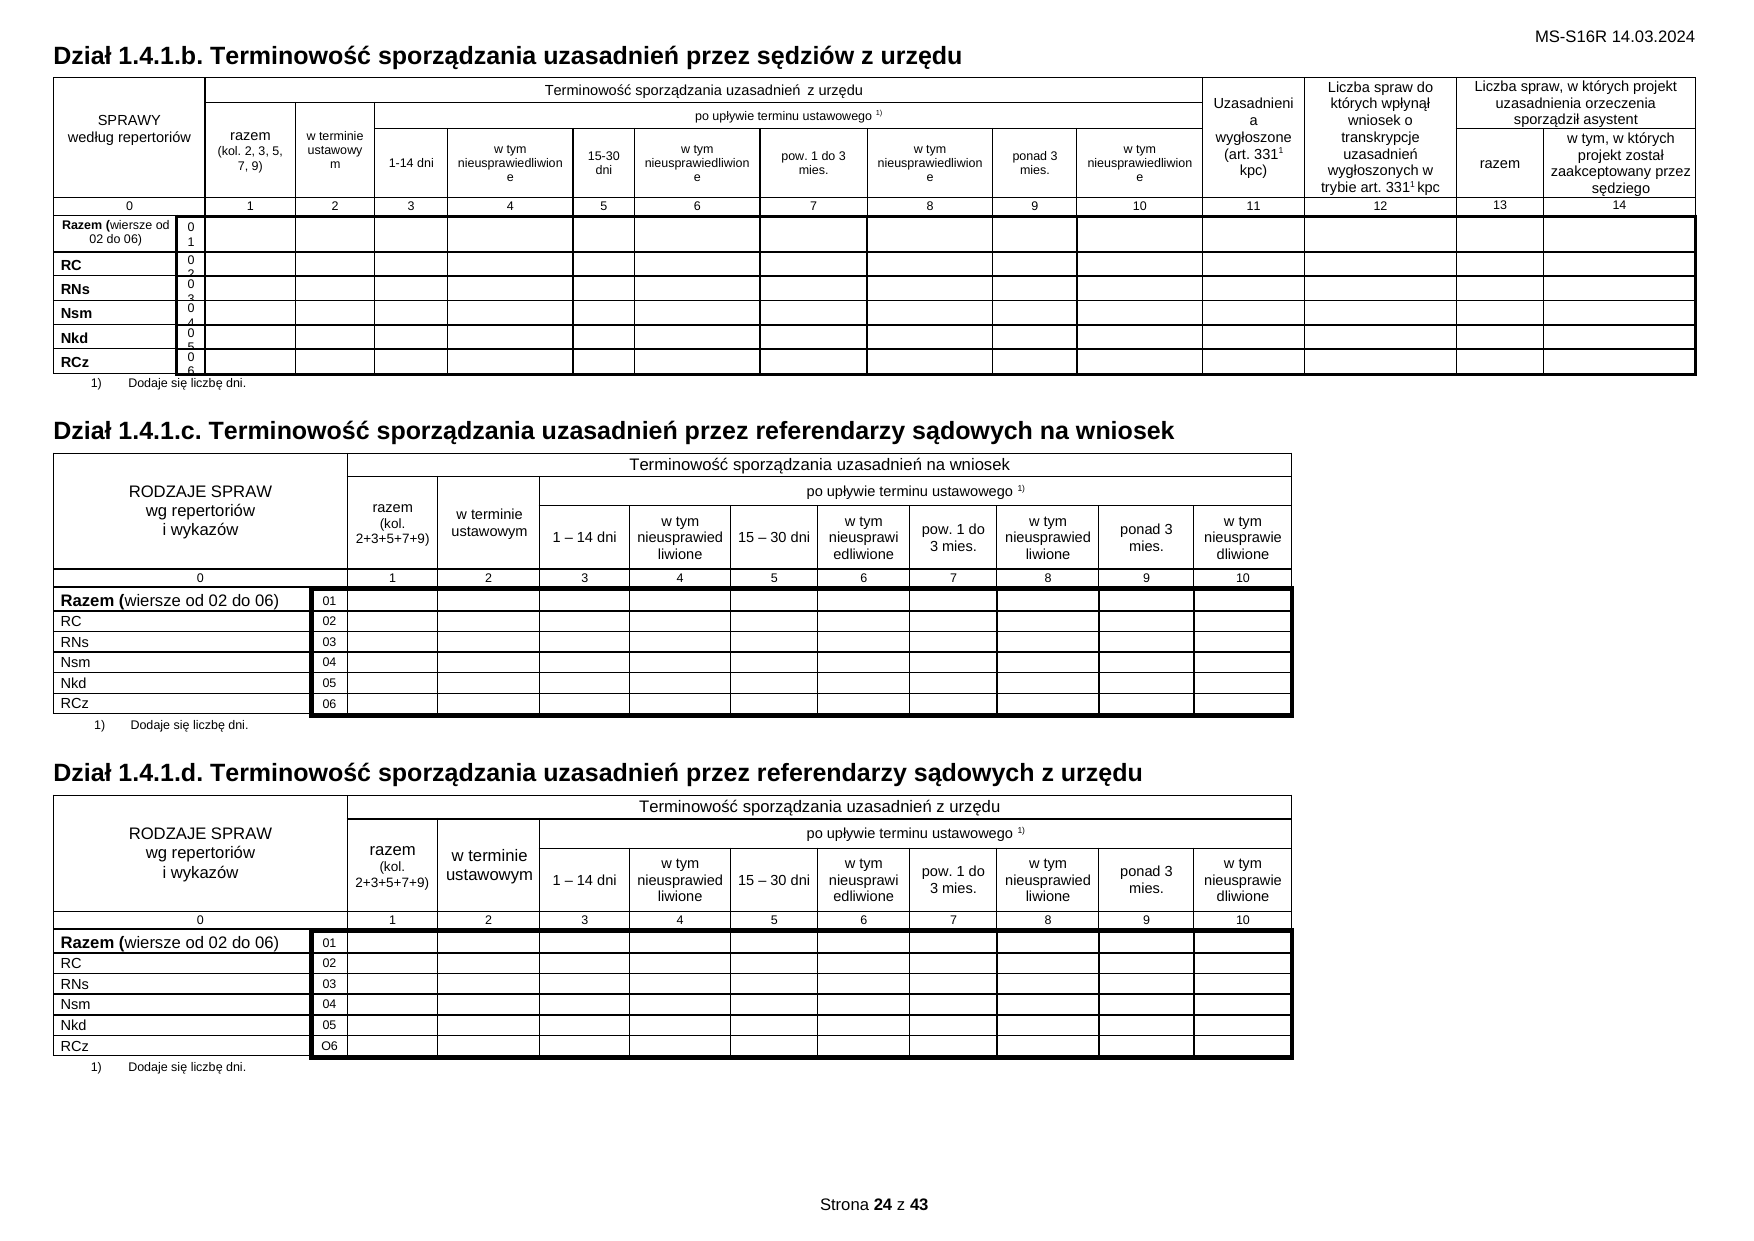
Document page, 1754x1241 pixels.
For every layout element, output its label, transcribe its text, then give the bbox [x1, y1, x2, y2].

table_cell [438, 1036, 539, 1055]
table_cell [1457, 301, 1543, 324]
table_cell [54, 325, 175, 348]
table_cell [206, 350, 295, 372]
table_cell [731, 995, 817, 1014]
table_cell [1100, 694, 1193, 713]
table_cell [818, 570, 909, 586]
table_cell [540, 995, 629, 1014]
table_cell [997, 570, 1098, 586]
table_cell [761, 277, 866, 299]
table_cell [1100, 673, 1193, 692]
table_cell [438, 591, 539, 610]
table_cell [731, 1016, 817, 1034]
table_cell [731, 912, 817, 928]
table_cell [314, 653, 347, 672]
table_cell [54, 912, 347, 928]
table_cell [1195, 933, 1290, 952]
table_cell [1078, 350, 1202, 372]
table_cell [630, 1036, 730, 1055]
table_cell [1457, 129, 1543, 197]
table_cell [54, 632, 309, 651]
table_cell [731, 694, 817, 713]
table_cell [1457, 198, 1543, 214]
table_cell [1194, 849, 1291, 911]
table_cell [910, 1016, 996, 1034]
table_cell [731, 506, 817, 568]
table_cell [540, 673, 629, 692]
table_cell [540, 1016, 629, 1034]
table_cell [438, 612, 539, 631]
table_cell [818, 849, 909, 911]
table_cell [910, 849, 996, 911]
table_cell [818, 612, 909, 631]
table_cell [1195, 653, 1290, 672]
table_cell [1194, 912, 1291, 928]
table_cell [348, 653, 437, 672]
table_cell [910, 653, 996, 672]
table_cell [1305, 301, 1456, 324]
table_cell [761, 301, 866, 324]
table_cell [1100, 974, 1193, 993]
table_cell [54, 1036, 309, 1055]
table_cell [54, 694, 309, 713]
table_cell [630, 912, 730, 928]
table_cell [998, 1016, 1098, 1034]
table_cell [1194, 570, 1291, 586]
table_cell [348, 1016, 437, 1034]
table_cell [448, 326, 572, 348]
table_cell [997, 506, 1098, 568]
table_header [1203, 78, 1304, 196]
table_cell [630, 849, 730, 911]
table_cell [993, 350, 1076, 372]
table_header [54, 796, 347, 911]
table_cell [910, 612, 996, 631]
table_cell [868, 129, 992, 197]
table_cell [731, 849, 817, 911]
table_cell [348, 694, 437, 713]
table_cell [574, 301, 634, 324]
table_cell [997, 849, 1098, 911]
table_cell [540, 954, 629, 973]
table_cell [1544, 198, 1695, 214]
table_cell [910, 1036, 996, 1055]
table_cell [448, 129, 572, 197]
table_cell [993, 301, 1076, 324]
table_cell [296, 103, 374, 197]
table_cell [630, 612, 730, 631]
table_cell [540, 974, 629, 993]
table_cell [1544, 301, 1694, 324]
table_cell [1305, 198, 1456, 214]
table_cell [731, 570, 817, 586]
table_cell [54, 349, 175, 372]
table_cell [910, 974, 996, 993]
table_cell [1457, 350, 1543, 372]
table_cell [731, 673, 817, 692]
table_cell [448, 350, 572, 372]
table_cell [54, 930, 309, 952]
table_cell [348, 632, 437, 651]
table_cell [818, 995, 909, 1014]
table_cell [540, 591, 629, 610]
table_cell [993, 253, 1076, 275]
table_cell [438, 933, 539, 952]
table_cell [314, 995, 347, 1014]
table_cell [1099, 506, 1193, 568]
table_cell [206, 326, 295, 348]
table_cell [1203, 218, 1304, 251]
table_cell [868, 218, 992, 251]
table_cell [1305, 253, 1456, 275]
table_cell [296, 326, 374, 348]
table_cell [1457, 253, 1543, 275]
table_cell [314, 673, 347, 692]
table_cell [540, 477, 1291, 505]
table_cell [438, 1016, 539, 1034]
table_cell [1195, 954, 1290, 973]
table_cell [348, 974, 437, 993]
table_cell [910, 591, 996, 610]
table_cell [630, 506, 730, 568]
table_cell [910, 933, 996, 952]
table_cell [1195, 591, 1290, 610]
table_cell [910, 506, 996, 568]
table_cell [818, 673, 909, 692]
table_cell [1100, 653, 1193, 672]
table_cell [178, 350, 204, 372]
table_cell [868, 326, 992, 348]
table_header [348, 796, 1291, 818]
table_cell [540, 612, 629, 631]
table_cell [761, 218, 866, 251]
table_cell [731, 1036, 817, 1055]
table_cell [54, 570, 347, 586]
text Dział 1.4.1.c. Terminowość sporządzania uzasadnień przez referendarzy sądowych na wniosek [53, 421, 1695, 444]
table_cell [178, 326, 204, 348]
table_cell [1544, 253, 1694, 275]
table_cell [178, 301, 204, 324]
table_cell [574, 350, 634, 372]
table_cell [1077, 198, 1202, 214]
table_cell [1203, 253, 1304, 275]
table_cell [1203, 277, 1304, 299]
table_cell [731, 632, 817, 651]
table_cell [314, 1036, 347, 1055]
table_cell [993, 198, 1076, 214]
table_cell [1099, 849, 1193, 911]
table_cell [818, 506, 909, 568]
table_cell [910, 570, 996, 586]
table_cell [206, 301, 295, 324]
list Dodaje się liczbę dni. [91, 376, 1695, 390]
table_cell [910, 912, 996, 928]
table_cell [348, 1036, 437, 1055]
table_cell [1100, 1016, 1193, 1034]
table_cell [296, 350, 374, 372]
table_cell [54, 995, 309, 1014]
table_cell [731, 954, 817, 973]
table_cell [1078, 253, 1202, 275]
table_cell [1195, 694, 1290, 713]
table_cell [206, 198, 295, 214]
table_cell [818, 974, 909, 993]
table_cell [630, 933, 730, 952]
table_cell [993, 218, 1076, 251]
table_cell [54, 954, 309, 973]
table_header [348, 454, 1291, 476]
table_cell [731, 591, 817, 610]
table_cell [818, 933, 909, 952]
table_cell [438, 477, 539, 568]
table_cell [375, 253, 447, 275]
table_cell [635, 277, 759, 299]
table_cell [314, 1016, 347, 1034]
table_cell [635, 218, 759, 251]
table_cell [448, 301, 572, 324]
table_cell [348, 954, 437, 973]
list Dodaje się liczbę dni. [91, 1060, 1695, 1074]
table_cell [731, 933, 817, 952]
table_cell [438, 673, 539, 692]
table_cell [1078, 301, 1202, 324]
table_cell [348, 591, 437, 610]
list Dodaje się liczbę dni. [94, 718, 1695, 732]
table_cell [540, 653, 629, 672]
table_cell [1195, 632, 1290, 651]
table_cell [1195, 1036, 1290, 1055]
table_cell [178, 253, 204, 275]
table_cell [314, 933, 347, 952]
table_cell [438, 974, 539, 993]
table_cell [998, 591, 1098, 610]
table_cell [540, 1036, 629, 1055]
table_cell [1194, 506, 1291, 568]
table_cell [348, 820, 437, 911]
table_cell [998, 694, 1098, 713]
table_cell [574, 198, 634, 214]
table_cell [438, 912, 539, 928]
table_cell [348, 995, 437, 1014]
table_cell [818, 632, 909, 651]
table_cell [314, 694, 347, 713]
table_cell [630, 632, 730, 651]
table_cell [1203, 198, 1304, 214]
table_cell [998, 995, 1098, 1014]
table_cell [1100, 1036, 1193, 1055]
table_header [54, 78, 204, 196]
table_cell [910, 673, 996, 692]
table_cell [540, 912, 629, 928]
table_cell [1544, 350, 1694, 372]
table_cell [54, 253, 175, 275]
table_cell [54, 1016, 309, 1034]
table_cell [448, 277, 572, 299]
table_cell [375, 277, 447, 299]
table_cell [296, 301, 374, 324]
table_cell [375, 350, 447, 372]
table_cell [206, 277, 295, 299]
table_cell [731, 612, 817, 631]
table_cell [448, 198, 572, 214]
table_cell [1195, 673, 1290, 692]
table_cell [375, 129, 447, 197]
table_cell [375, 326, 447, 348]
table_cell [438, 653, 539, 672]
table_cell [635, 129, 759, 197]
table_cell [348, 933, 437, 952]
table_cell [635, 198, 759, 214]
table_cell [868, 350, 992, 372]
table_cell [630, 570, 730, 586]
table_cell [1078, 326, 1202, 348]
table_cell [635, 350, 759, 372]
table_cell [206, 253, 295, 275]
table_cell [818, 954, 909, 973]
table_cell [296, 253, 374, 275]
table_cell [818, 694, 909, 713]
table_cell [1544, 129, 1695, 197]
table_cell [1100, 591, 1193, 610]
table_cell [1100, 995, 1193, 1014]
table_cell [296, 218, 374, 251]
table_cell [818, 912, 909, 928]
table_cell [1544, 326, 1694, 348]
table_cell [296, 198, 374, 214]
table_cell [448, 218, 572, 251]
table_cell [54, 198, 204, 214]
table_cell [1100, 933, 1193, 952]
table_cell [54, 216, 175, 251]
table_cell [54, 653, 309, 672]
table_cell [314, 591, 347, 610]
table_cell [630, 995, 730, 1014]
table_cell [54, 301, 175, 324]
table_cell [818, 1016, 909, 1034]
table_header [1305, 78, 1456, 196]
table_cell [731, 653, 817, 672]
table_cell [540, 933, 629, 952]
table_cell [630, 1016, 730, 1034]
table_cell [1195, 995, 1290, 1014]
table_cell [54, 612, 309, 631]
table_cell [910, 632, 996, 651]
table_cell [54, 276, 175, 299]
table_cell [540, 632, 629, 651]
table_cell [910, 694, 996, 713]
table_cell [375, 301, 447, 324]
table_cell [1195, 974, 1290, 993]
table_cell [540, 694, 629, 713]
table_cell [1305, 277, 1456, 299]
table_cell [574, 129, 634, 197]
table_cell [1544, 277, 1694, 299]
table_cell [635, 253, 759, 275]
text Dział 1.4.1.d. Terminowość sporządzania uzasadnień przez referendarzy sądowych z urzędu [53, 763, 1695, 786]
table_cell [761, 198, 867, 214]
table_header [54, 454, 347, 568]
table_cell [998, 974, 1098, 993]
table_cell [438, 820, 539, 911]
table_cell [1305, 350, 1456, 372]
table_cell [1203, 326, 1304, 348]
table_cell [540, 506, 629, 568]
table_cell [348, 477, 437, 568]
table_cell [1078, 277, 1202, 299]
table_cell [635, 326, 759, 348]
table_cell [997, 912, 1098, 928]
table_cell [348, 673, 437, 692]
text Dział 1.4.1.b. Terminowość sporządzania uzasadnień przez sędziów z urzędu [53, 46, 1695, 69]
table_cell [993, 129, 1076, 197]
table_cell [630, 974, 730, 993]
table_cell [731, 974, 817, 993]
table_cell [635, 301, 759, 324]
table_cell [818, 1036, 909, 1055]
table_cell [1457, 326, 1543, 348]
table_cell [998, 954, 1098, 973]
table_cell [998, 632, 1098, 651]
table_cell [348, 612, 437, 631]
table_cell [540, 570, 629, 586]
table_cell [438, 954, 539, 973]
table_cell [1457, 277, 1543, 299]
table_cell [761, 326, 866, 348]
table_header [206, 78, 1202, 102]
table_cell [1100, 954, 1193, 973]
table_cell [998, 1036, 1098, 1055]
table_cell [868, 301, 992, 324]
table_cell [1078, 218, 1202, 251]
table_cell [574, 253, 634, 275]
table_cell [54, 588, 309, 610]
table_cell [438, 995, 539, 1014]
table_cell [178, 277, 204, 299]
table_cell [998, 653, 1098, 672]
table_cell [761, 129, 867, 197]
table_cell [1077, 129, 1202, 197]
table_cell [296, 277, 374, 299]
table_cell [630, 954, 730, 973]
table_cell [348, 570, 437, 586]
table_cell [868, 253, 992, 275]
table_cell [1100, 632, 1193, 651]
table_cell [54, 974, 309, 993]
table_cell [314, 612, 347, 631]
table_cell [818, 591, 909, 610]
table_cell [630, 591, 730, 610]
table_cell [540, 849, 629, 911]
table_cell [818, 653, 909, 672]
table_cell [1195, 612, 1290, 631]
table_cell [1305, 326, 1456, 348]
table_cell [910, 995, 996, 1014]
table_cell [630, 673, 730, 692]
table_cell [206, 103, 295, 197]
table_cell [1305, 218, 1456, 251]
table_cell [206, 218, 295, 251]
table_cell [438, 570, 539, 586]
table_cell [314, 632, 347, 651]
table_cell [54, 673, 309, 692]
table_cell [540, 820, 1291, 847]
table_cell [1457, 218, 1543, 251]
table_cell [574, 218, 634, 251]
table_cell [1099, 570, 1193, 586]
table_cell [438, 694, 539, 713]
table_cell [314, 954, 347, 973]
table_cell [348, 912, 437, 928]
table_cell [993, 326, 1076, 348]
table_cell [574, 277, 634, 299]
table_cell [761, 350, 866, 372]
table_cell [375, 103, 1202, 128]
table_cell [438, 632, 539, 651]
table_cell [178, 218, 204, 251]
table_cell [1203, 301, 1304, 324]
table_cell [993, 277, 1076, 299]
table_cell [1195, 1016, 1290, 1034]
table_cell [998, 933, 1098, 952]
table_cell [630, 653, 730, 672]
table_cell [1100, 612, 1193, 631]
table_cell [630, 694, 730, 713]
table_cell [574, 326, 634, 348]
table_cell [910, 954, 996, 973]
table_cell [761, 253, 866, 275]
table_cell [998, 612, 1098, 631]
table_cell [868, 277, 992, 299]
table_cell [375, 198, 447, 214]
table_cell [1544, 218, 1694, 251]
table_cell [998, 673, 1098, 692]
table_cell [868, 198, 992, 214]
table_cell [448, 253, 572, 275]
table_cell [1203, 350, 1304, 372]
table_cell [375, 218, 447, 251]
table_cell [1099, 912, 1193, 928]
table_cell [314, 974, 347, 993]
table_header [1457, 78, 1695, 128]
